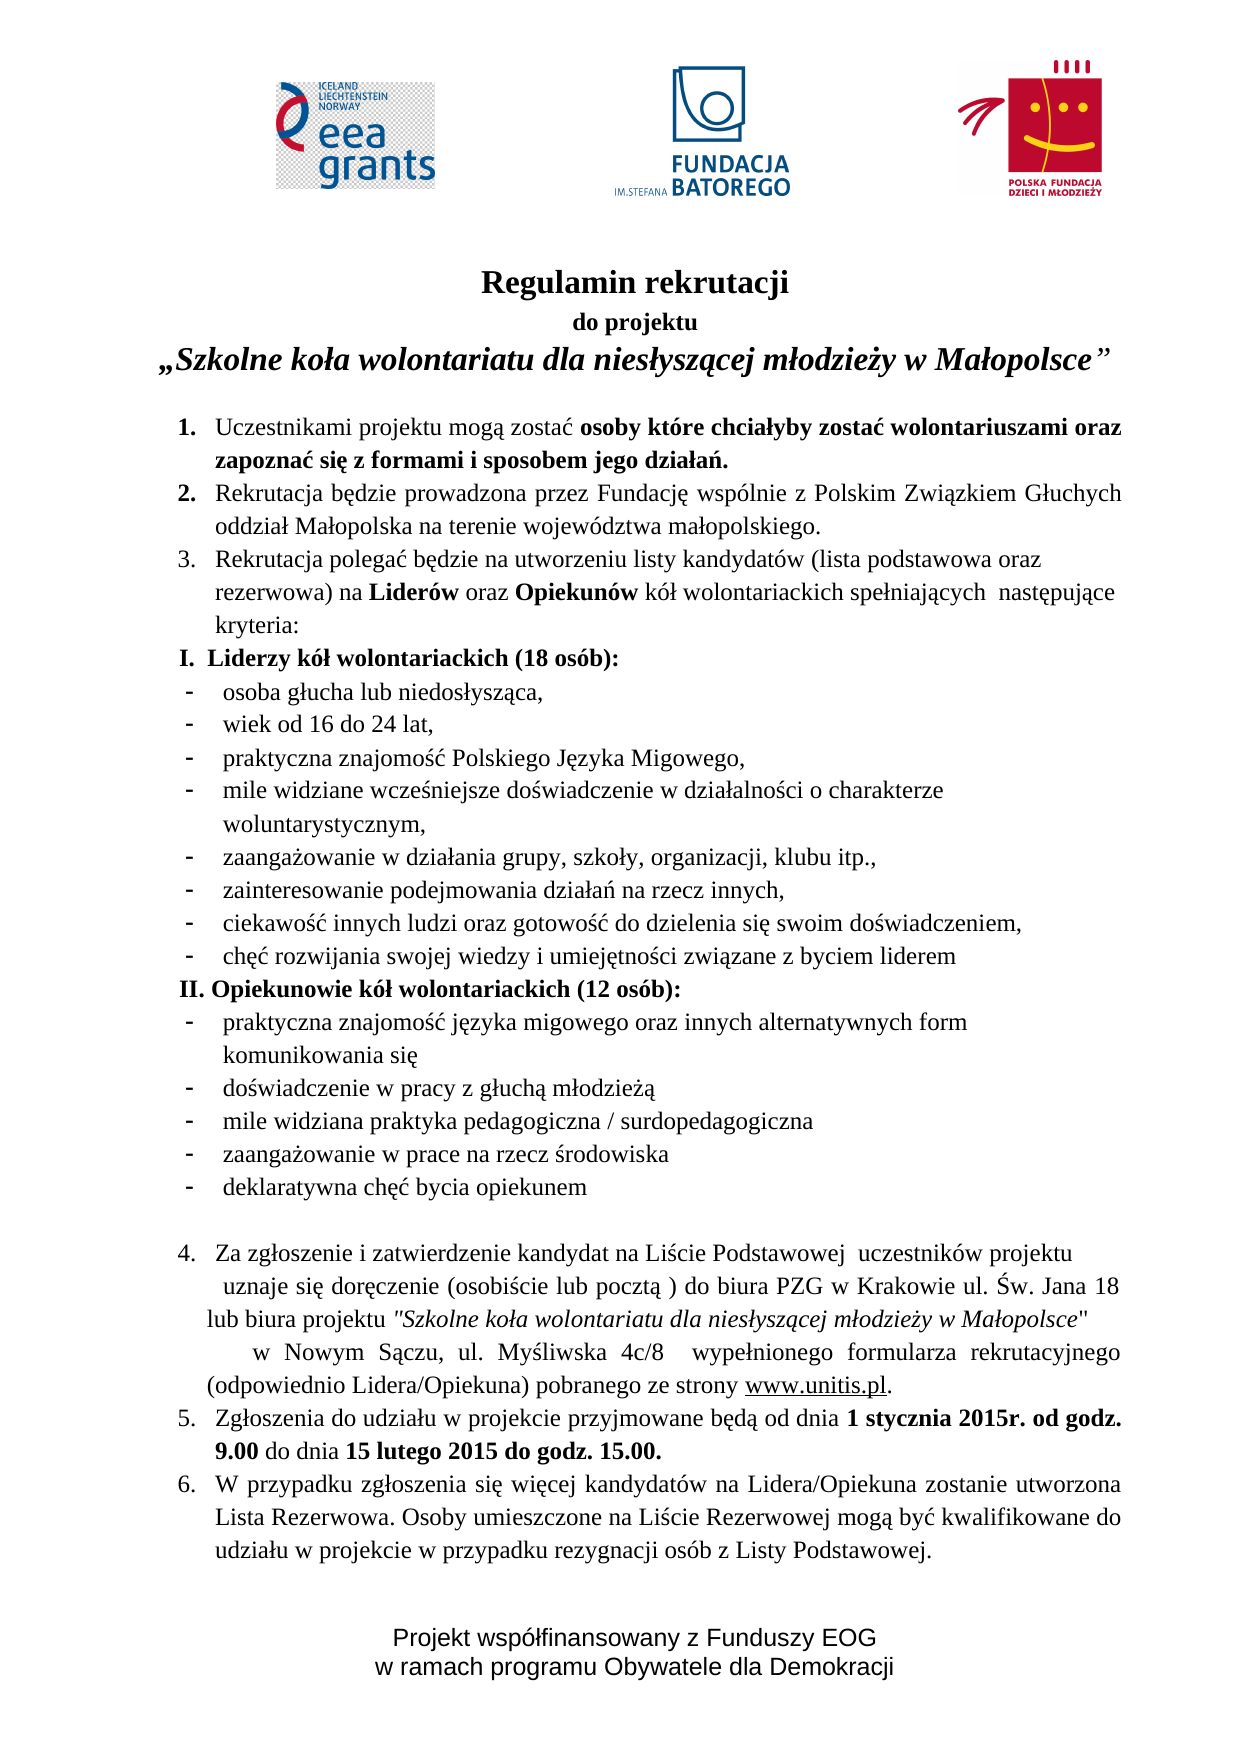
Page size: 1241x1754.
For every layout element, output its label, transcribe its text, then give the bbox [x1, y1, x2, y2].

list ciekawość innych ludzi oraz gotowość do dzielenia się swoim doświadczeniem, [185, 908, 1122, 936]
list Rekrutacja polegać będzie na utworzeniu listy kandydatów (lista podstawowa oraz rezerwowa) na Liderów oraz Opiekunów kół wolontariackich spełniających następujące kryteria: [177, 544, 1122, 639]
list zainteresowanie podejmowania działań na rzecz innych, [185, 875, 1122, 903]
list Rekrutacja będzie prowadzona przez Fundację wspólnie z Polskim Związkiem Głuchych oddział Małopolska na terenie województwa małopolskiego. [177, 478, 1122, 540]
list wiek od 16 do 24 lat, [185, 709, 1122, 738]
text uznaje się doręczenie (osobiście lub pocztą ) do biura PZG w Krakowie ul. Św. Jana 18 lub biura projektu "Szkolne koła wolontariatu dla niesłyszącej młodzieży w Małopolsce" [169, 1271, 1122, 1333]
text w Nowym Sączu, ul. Myśliwska 4c/8 wypełnionego formularza rekrutacyjnego (odpowiednio Lidera/Opiekuna) pobranego ze strony www.unitis.pl. [169, 1337, 1122, 1399]
list zaangażowanie w działania grupy, szkoły, organizacji, klubu itp., [185, 842, 1122, 870]
list W przypadku zgłoszenia się więcej kandydatów na Lidera/Opiekuna zostanie utworzona Lista Rezerwowa. Osoby umieszczone na Liście Rezerwowej mogą być kwalifikowane do udziału w projekcie w przypadku rezygnacji osób z Listy Podstawowej. [177, 1469, 1122, 1564]
list mile widziane wcześniejsze doświadczenie w działalności o charakterze woluntarystycznym, [185, 776, 1122, 837]
list Zgłoszenia do udziału w projekcie przyjmowane będą od dnia 1 stycznia 2015r. od godz. 9.00 do dnia 15 lutego 2015 do godz. 15.00. [177, 1403, 1122, 1465]
list praktyczna znajomość języka migowego oraz innych alternatywnych form komunikowania się [185, 1007, 1122, 1068]
text do projektu [148, 307, 1122, 335]
picture [276, 82, 435, 189]
list Za zgłoszenie i zatwierdzenie kandydat na Liście Podstawowej uczestników projektu [177, 1238, 1122, 1267]
list mile widziana praktyka pedagogiczna / surdopedagogiczna [185, 1106, 1122, 1134]
picture [603, 50, 814, 209]
text „Szkolne koła wolontariatu dla niesłyszącej młodzieży w Małopolsce” [148, 339, 1122, 378]
text II. Opiekunowie kół wolontariackich (12 osób): [148, 974, 1122, 1002]
list chęć rozwijania swojej wiedzy i umiejętności związane z byciem liderem [185, 941, 1122, 969]
list doświadczenie w pracy z głuchą młodzieżą [185, 1073, 1122, 1102]
list deklaratywna chęć bycia opiekunem [185, 1172, 1122, 1201]
picture [958, 60, 1102, 196]
list praktyczna znajomość Polskiego Języka Migowego, [185, 743, 1122, 771]
text Regulamin rekrutacji [148, 262, 1122, 301]
list zaangażowanie w prace na rzecz środowiska [185, 1139, 1122, 1168]
list osoba głucha lub niedosłysząca, [185, 677, 1122, 705]
text I. Liderzy kół wolontariackich (18 osób): [148, 643, 1122, 672]
list Uczestnikami projektu mogą zostać osoby które chciałyby zostać wolontariuszami oraz zapoznać się z formami i sposobem jego działań. [177, 412, 1122, 474]
